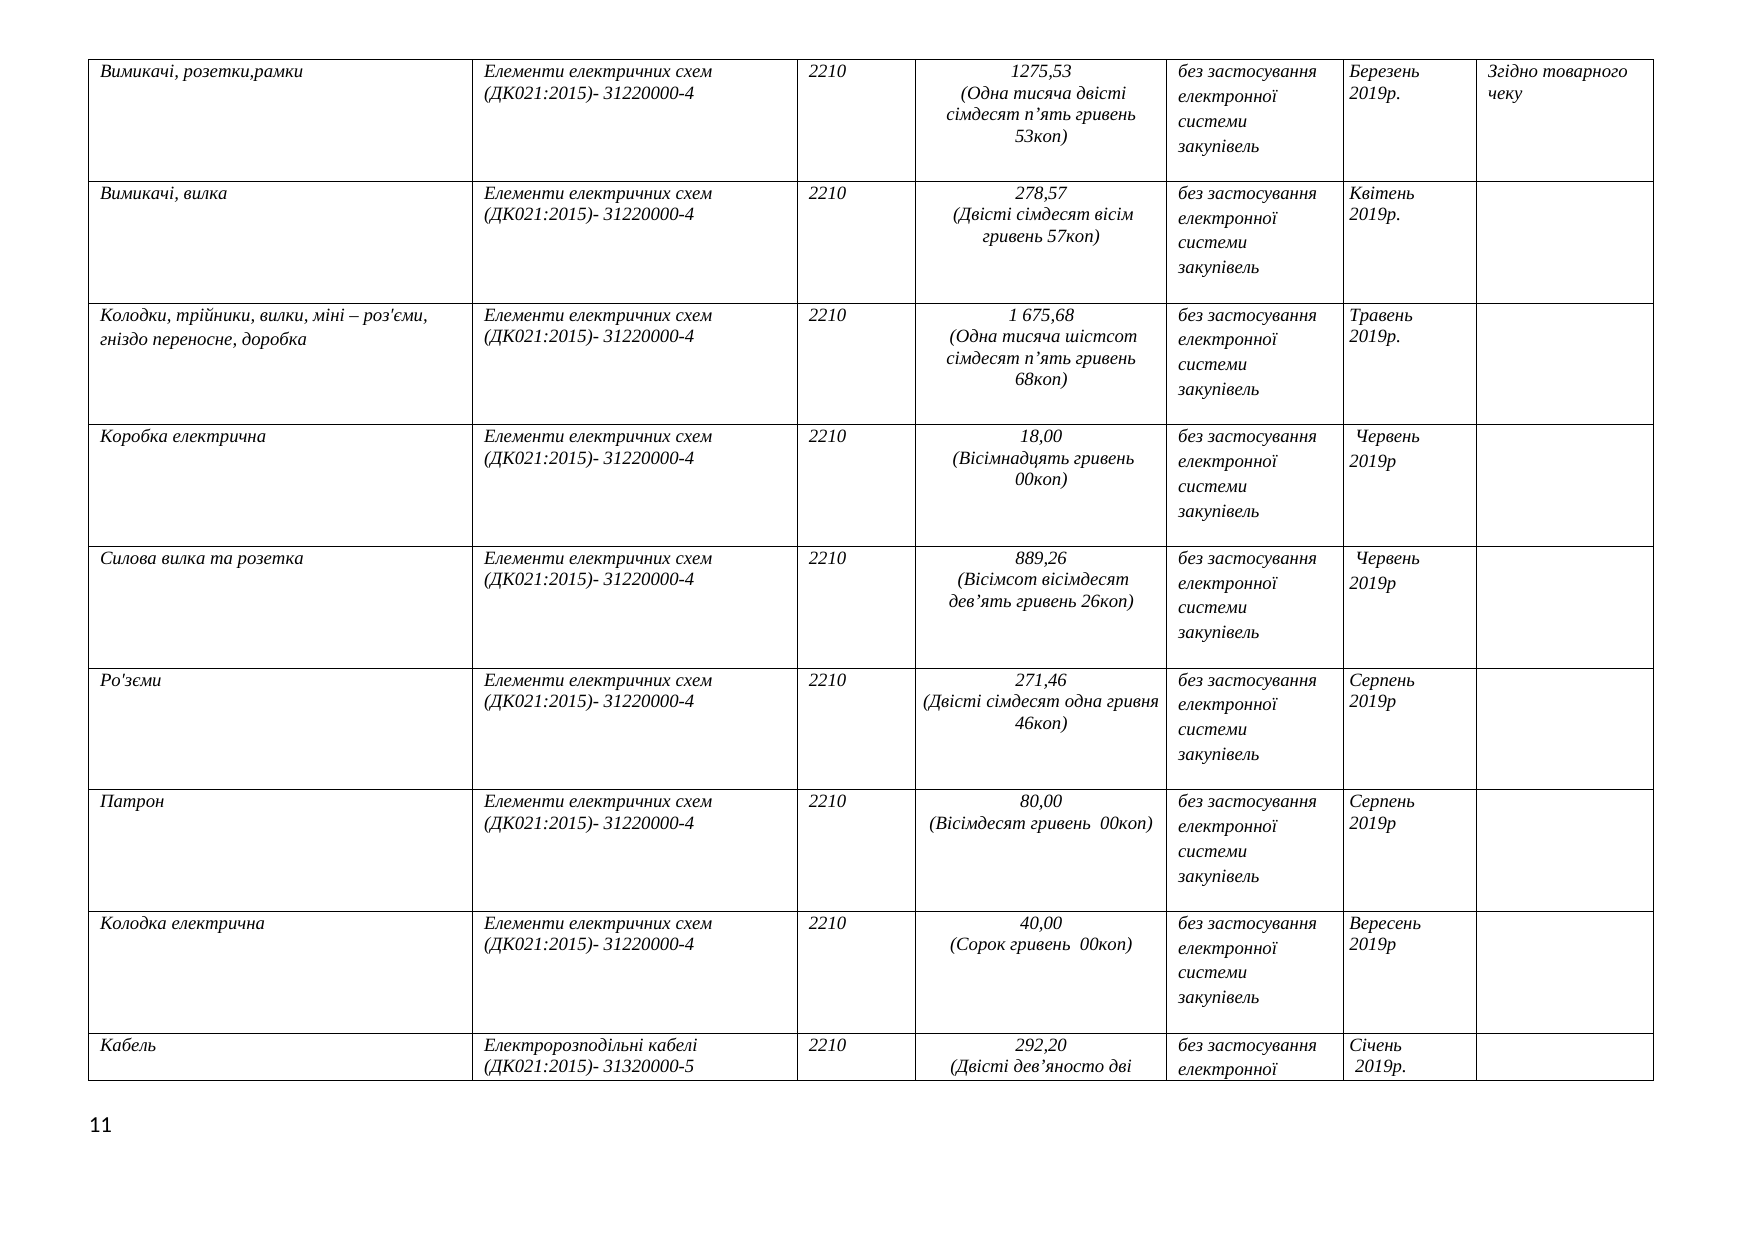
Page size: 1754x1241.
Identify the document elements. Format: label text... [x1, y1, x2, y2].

table_cell Коробка електрична [89, 425, 472, 546]
table_cell Згідно товарного чеку [1477, 60, 1653, 181]
table_cell 18,00 (Вісімнадцять гривень 00коп) [916, 425, 1166, 546]
table_cell 2210 [798, 60, 915, 181]
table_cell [1167, 1034, 1343, 1080]
table_cell 271,46 (Двісті сімдесят одна гривня 46коп) [916, 669, 1166, 789]
table_cell 80,00 (Вісімдесят гривень 00коп) [916, 790, 1166, 911]
table_cell 2210 [798, 669, 915, 789]
table_cell Серпень 2019р [1344, 790, 1476, 911]
table_cell 1 675,68 (Одна тисяча шістсот сімдесят п’ять гривень 68коп) [916, 304, 1166, 424]
table_cell Березень 2019р. [1344, 60, 1476, 181]
table_cell Січень 2019р. [1344, 1034, 1476, 1080]
table_cell 889,26 (Вісімсот вісімдесят дев’ять гривень 26коп) [916, 547, 1166, 667]
table_cell Кабель [89, 1034, 472, 1080]
table_cell 278,57 (Двісті сімдесят вісім гривень 57коп) [916, 182, 1166, 302]
table_cell [1477, 547, 1653, 667]
table_cell 2210 [798, 912, 915, 1032]
table_cell Елементи електричних схем (ДК021:2015)- 31220000-4 [473, 669, 797, 789]
table_cell [1477, 790, 1653, 911]
table_cell Серпень 2019р [1344, 669, 1476, 789]
table_cell Патрон [89, 790, 472, 911]
table_cell Елементи електричних схем (ДК021:2015)- 31220000-4 [473, 547, 797, 667]
table_cell Колодки, трійники, вилки, міні – роз′єми, гніздо переносне, доробка [89, 304, 472, 424]
table_cell Червень 2019р [1344, 425, 1476, 546]
table_cell [1477, 912, 1653, 1032]
table_cell Елементи електричних схем (ДК021:2015)- 31220000-4 [473, 182, 797, 302]
table_cell без застосування електронної системи закупівель [1167, 425, 1343, 546]
table_cell 1275,53 (Одна тисяча двісті сімдесят п’ять гривень 53коп) [916, 60, 1166, 181]
table_cell Вимикачі, вилка [89, 182, 472, 302]
table_cell 2210 [798, 790, 915, 911]
table_cell 2210 [798, 304, 915, 424]
table_cell Вересень 2019р [1344, 912, 1476, 1032]
table_cell Ро′зєми [89, 669, 472, 789]
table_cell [473, 60, 797, 181]
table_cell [473, 1034, 797, 1080]
table_cell Елементи електричних схем (ДК021:2015)- 31220000-4 [473, 790, 797, 911]
table_cell Колодка електрична [89, 912, 472, 1032]
table_cell 2210 [798, 1034, 915, 1080]
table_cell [916, 1034, 1166, 1080]
table_cell без застосування електронної системи закупівель [1167, 669, 1343, 789]
table_cell [1477, 425, 1653, 546]
table_cell без застосування електронної системи закупівель [1167, 547, 1343, 667]
table_cell Червень 2019р [1344, 547, 1476, 667]
table_cell [1477, 182, 1653, 302]
table_cell без застосування електронної системи закупівель [1167, 182, 1343, 302]
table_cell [1167, 60, 1343, 181]
table_cell 2210 [798, 182, 915, 302]
table_cell 40,00 (Сорок гривень 00коп) [916, 912, 1166, 1032]
table_cell Елементи електричних схем (ДК021:2015)- 31220000-4 [473, 912, 797, 1032]
table_cell Силова вилка та розетка [89, 547, 472, 667]
table_cell без застосування електронної системи закупівель [1167, 304, 1343, 424]
table_cell [1477, 1034, 1653, 1080]
table_cell Елементи електричних схем (ДК021:2015)- 31220000-4 [473, 425, 797, 546]
table_cell [1477, 304, 1653, 424]
table_cell Квітень 2019р. [1344, 182, 1476, 302]
table_cell без застосування електронної системи закупівель [1167, 790, 1343, 911]
table_cell без застосування електронної системи закупівель [1167, 912, 1343, 1032]
table_cell [1477, 669, 1653, 789]
table_cell Травень 2019р. [1344, 304, 1476, 424]
table_cell Вимикачі, розетки,рамки [89, 60, 472, 181]
table_cell Елементи електричних схем (ДК021:2015)- 31220000-4 [473, 304, 797, 424]
table_cell 2210 [798, 425, 915, 546]
table_cell 2210 [798, 547, 915, 667]
